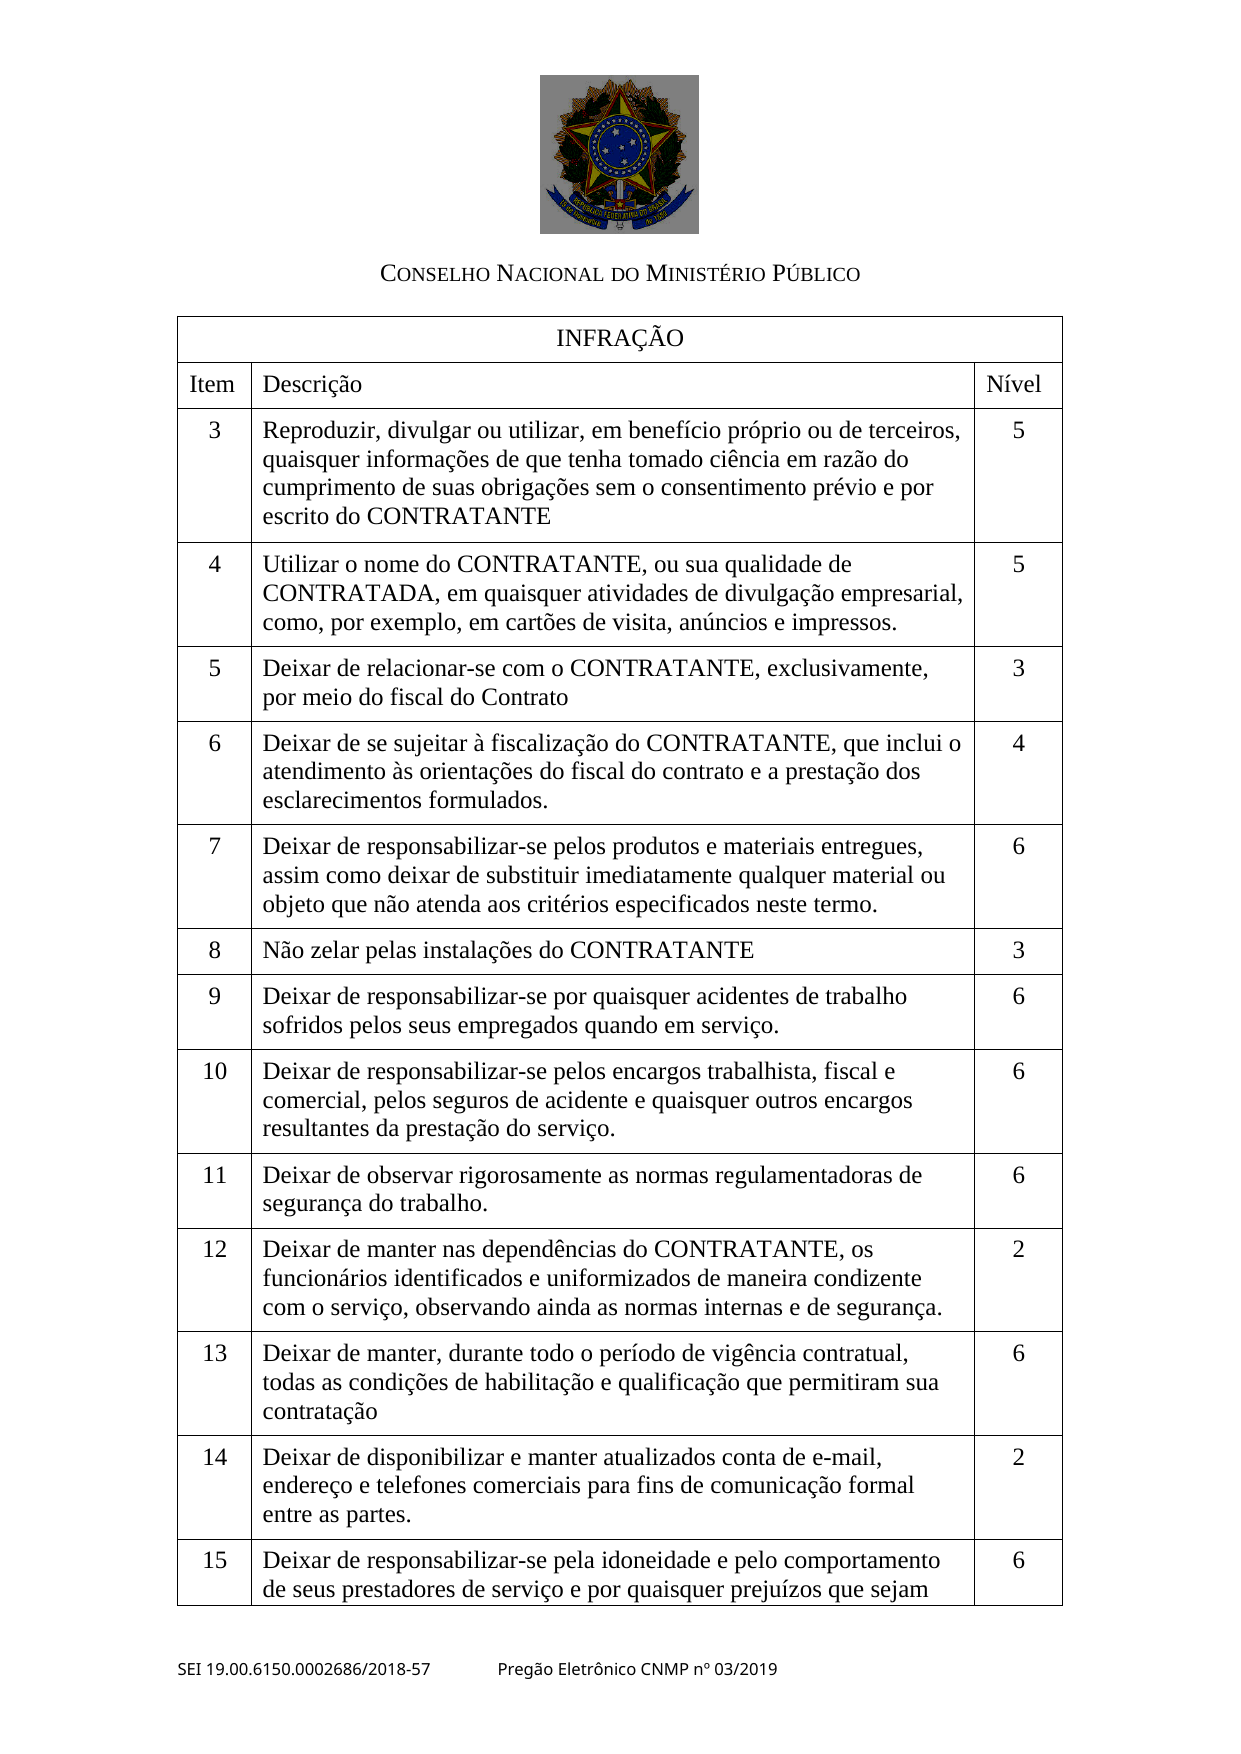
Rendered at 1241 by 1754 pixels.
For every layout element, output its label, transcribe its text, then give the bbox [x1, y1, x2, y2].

table_cell Utilizar o nome do CONTRATANTE, ou sua qualidade de CONTRATADA, em quaisquer atividades de divulgação empresarial, como, por exemplo, em cartões de visita, anúncios e impressos. [252, 543, 974, 646]
table_cell 12 [178, 1229, 251, 1331]
table_cell 3 [975, 929, 1062, 974]
table_cell Deixar de responsabilizar-se pelos encargos trabalhista, fiscal e comercial, pelos seguros de acidente e quaisquer outros encargos resultantes da prestação do serviço. [252, 1050, 974, 1153]
table_cell Deixar de se sujeitar à fiscalização do CONTRATANTE, que inclui o atendimento às orientações do fiscal do contrato e a prestação dos esclarecimentos formulados. [252, 722, 974, 824]
table_cell 5 [975, 543, 1062, 646]
table_cell 14 [178, 1436, 251, 1538]
table_cell 2 [975, 1436, 1062, 1538]
table_cell 2 [975, 1229, 1062, 1331]
table_cell 6 [975, 1050, 1062, 1153]
table_cell 3 [178, 409, 251, 542]
table_cell Deixar de relacionar-se com o CONTRATANTE, exclusivamente, por meio do fiscal do Contrato [252, 647, 974, 721]
table_cell 6 [975, 825, 1062, 928]
table_cell Descrição [252, 363, 974, 408]
table_cell 5 [975, 409, 1062, 542]
table_cell Não zelar pelas instalações do CONTRATANTE [252, 929, 974, 974]
table_cell 6 [975, 1154, 1062, 1228]
table_cell Deixar de observar rigorosamente as normas regulamentadoras de segurança do trabalho. [252, 1154, 974, 1228]
table_cell 13 [178, 1332, 251, 1435]
table_header INFRAÇÃO [178, 317, 1062, 362]
table_cell 4 [975, 722, 1062, 824]
table_cell 6 [975, 1540, 1062, 1605]
table_cell 4 [178, 543, 251, 646]
table_cell 11 [178, 1154, 251, 1228]
table_cell 15 [178, 1540, 251, 1605]
table_cell Reproduzir, divulgar ou utilizar, em benefício próprio ou de terceiros, quaisquer informações de que tenha tomado ciência em razão do cumprimento de suas obrigações sem o consentimento prévio e por escrito do CONTRATANTE [252, 409, 974, 542]
table_cell 3 [975, 647, 1062, 721]
table_cell 5 [178, 647, 251, 721]
table_cell 10 [178, 1050, 251, 1153]
table_cell Deixar de manter nas dependências do CONTRATANTE, os funcionários identificados e uniformizados de maneira condizente com o serviço, observando ainda as normas internas e de segurança. [252, 1229, 974, 1331]
table_cell 7 [178, 825, 251, 928]
table_cell 8 [178, 929, 251, 974]
table_cell Deixar de responsabilizar-se por quaisquer acidentes de trabalho sofridos pelos seus empregados quando em serviço. [252, 975, 974, 1049]
table_cell 9 [178, 975, 251, 1049]
table_cell Deixar de responsabilizar-se pelos produtos e materiais entregues, assim como deixar de substituir imediatamente qualquer material ou objeto que não atenda aos critérios especificados neste termo. [252, 825, 974, 928]
table_cell 6 [178, 722, 251, 824]
table_cell Item [178, 363, 251, 408]
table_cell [252, 1540, 974, 1605]
table_cell Deixar de disponibilizar e manter atualizados conta de e-mail, endereço e telefones comerciais para fins de comunicação formal entre as partes. [252, 1436, 974, 1538]
table_cell 6 [975, 975, 1062, 1049]
table_cell 6 [975, 1332, 1062, 1435]
table_cell Nível [975, 363, 1062, 408]
table_cell Deixar de manter, durante todo o período de vigência contratual, todas as condições de habilitação e qualificação que permitiram sua contratação [252, 1332, 974, 1435]
